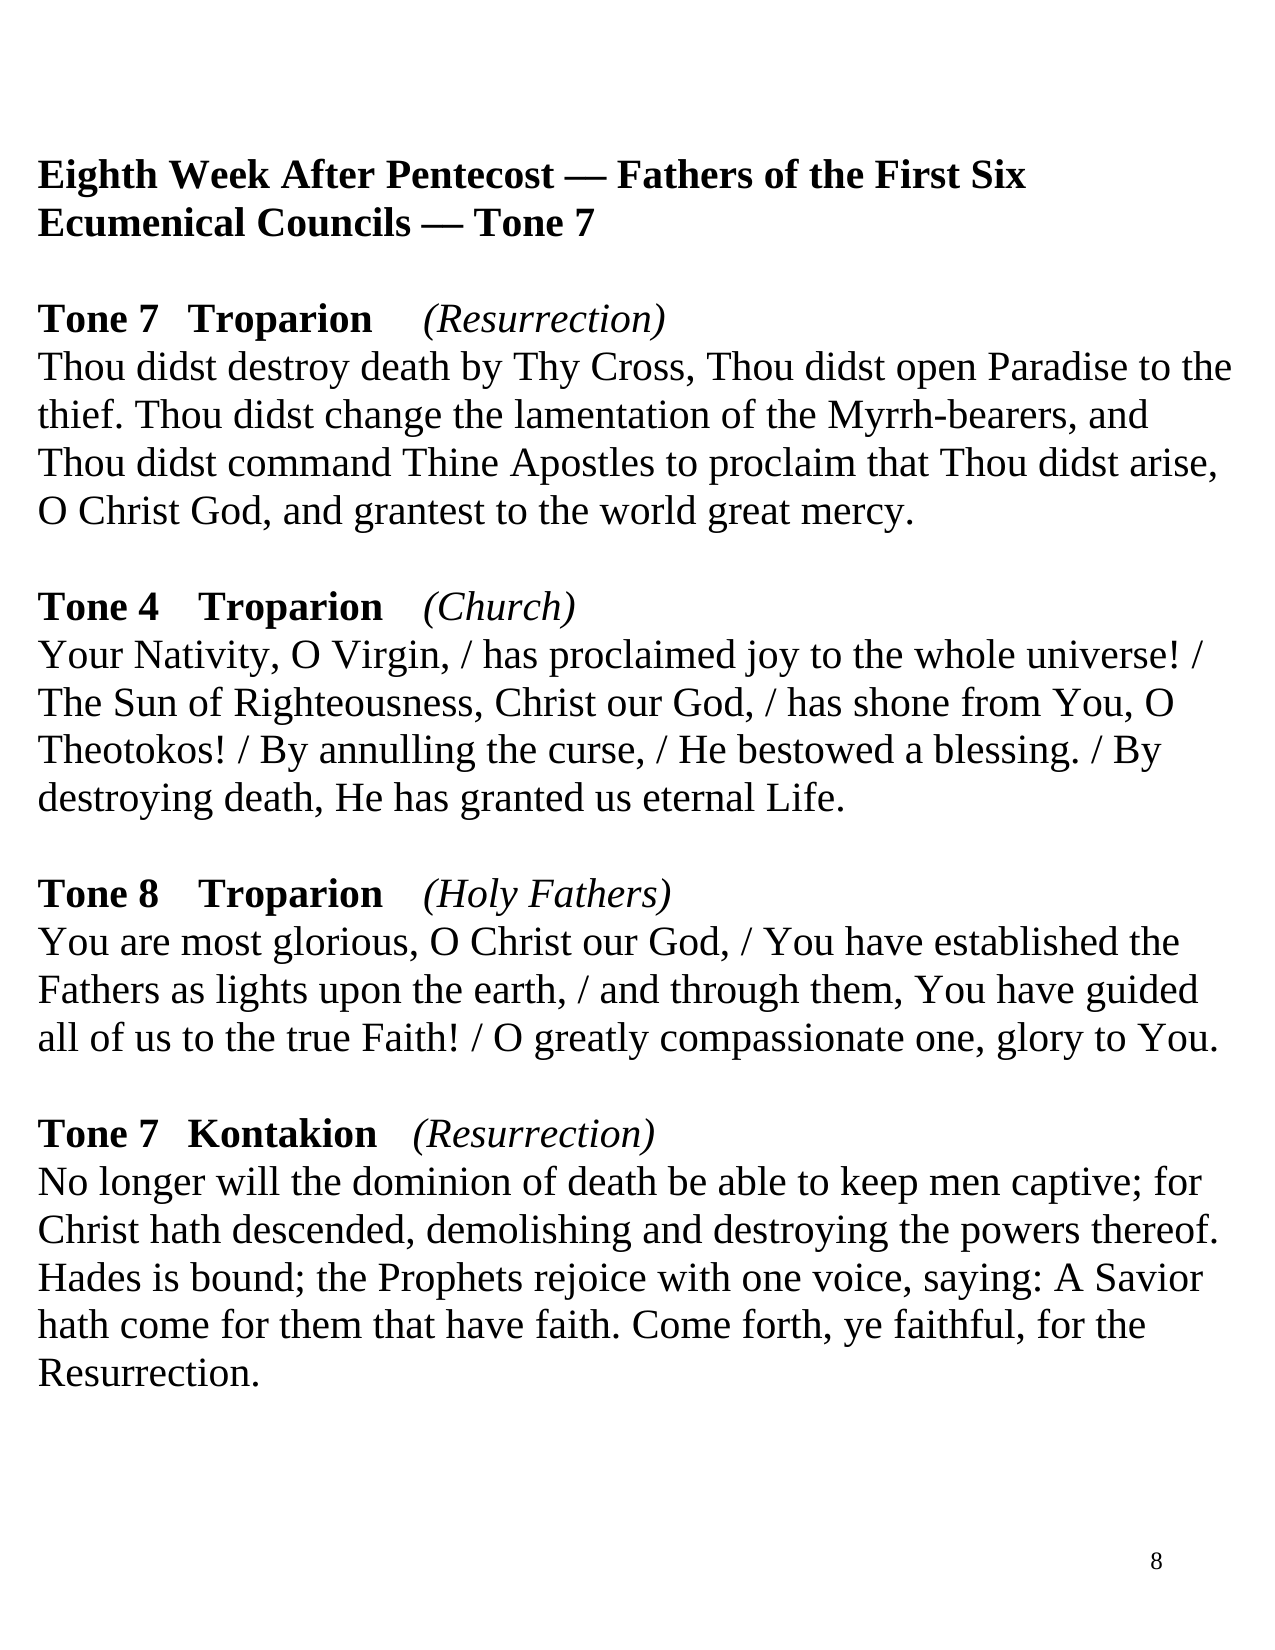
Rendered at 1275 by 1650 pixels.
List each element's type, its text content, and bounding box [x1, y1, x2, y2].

text Eighth Week After Pentecost –– Fathers of the First Six Ecumenical Councils –– Tone 7 [37, 150, 1237, 246]
text No longer will the dominion of death be able to keep men captive; for Christ hath descended, demolishing and destroying the powers thereof. Hades is bound; the Prophets rejoice with one voice, saying: A Savior hath come for them that have faith. Come forth, ye faithful, for the Resurrection. [37, 1156, 1237, 1396]
text Tone 8 Troparion (Holy Fathers) [37, 869, 1237, 917]
text Tone 4 Troparion (Church) [37, 581, 1237, 629]
text You are most glorious, O Christ our God, / You have established the Fathers as lights upon the earth, / and through them, You have guided all of us to the true Faith! / O greatly compassionate one, glory to You. [37, 917, 1237, 1060]
text Tone 7 Kontakion (Resurrection) [37, 1108, 1237, 1156]
text Thou didst destroy death by Thy Cross, Thou didst open Paradise to the thief. Thou didst change the lamentation of the Myrrh-bearers, and Thou didst command Thine Apostles to proclaim that Thou didst arise, O Christ God, and grantest to the world great mercy. [37, 342, 1237, 533]
text Tone 7 Troparion (Resurrection) [37, 294, 1237, 342]
text Your Nativity, O Virgin, / has proclaimed joy to the whole universe! / The Sun of Righteousness, Christ our God, / has shone from You, O Theotokos! / By annulling the curse, / He bestowed a blessing. / By destroying death, He has granted us eternal Life. [37, 629, 1237, 821]
